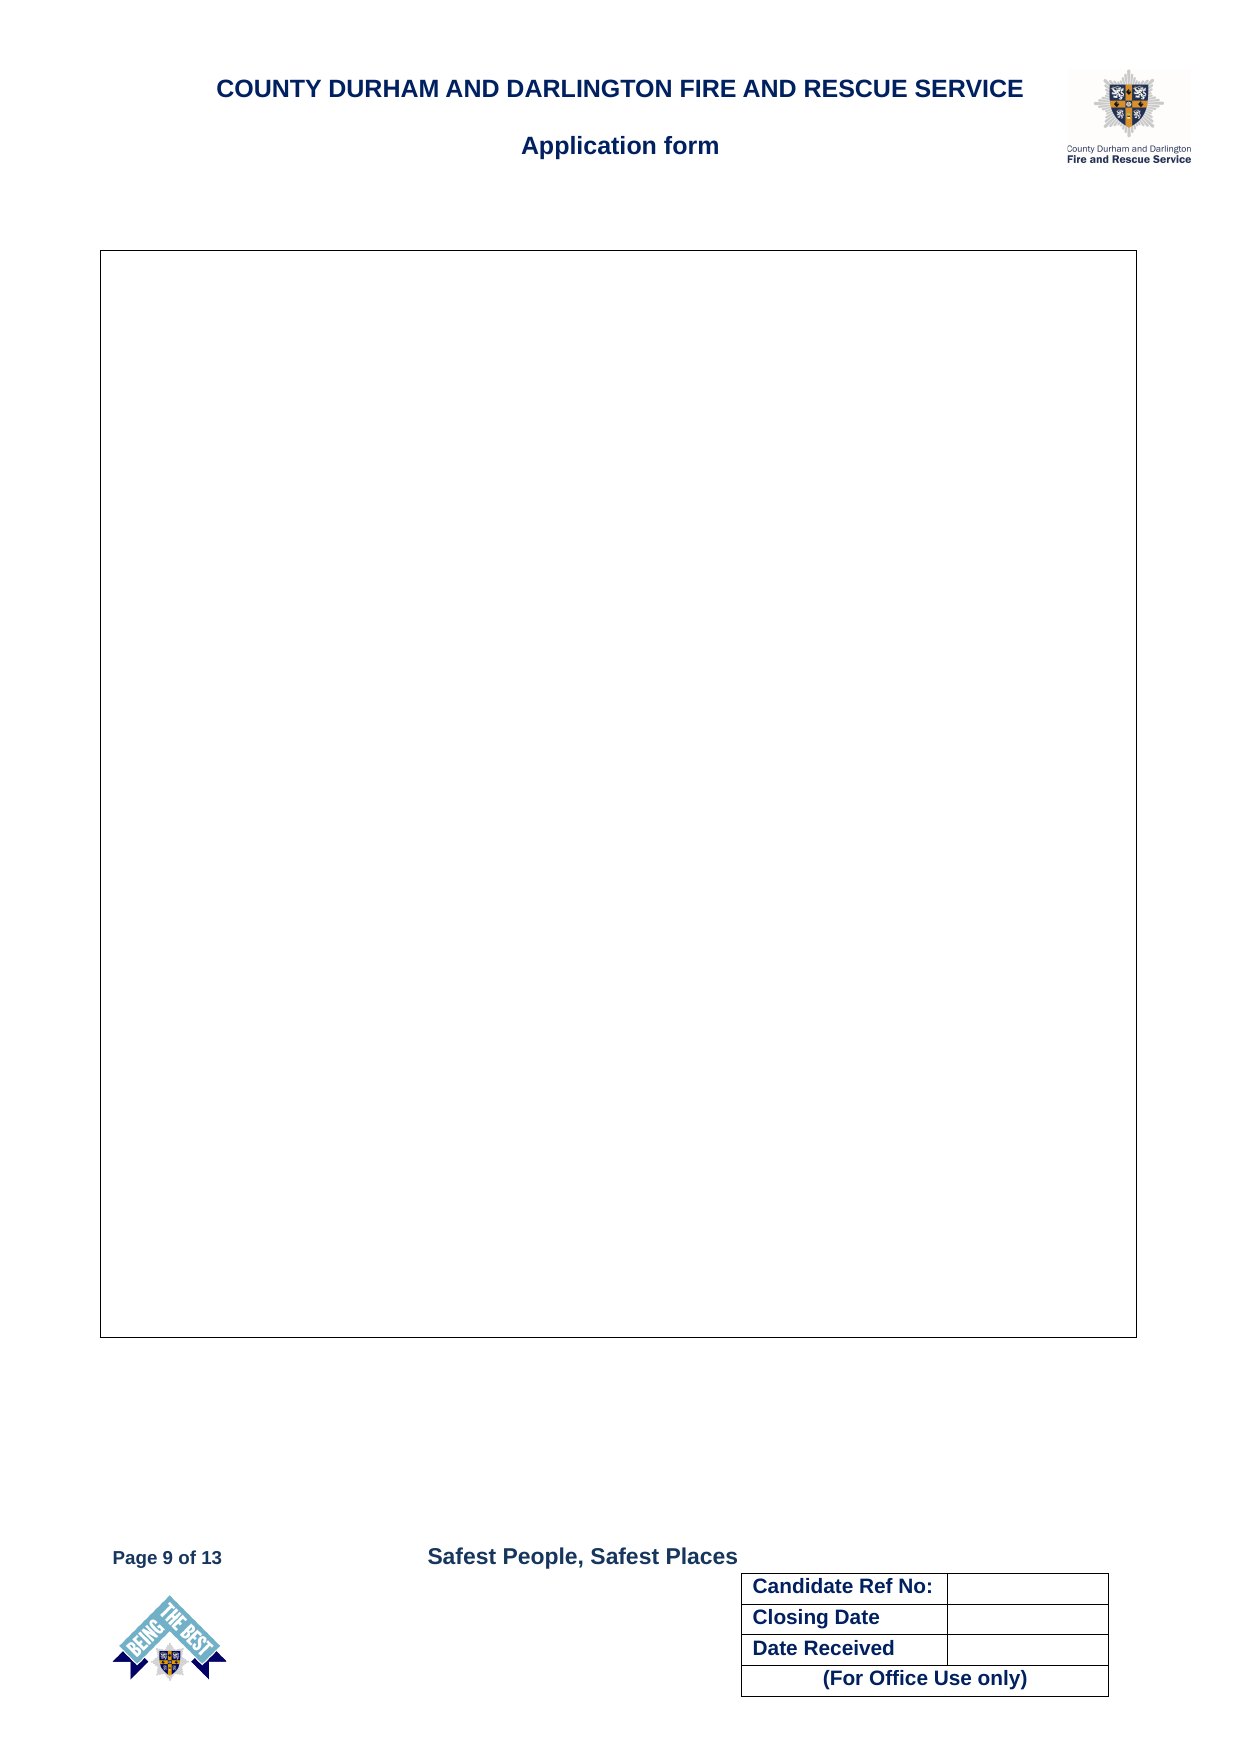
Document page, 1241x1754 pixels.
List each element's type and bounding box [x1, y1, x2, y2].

picture [1067, 69, 1191, 163]
table_header [101, 251, 1136, 1337]
picture [112, 1595, 227, 1681]
